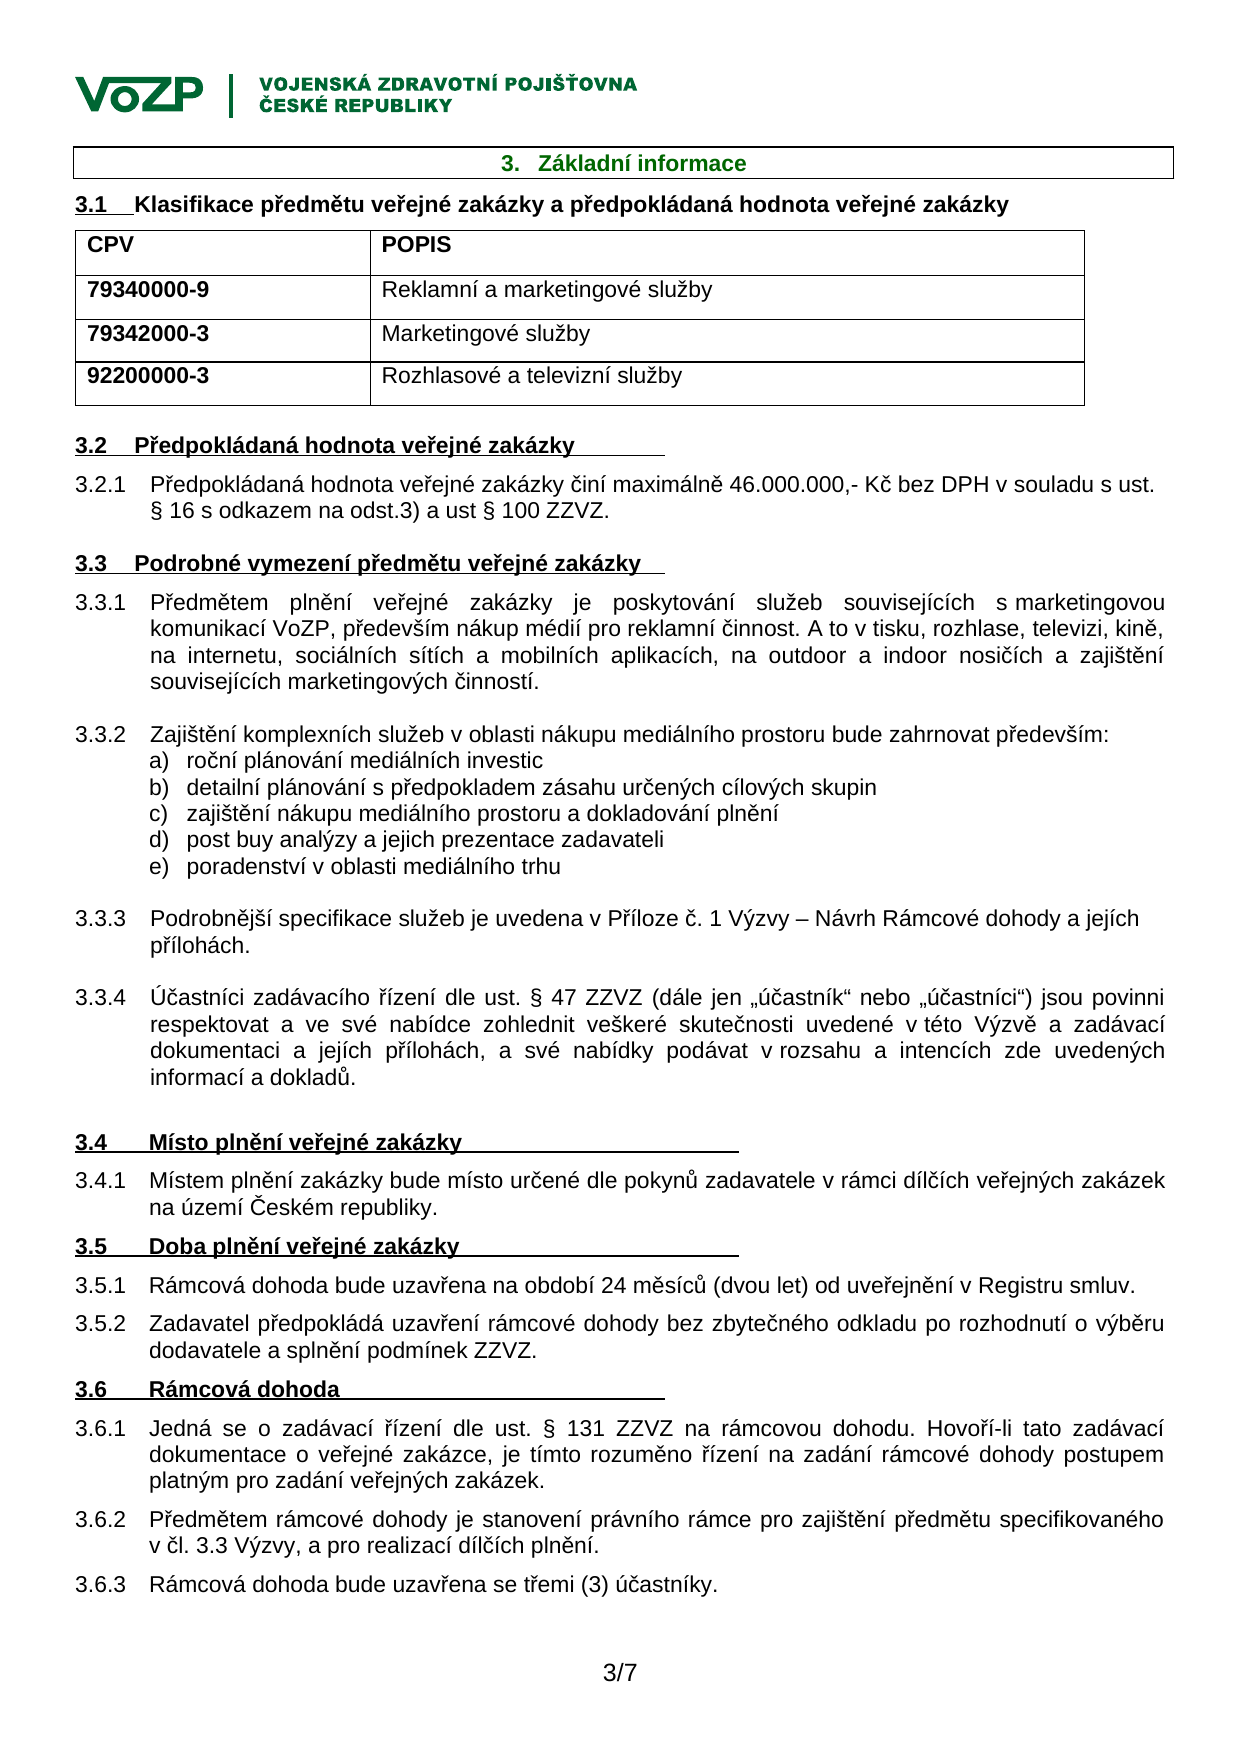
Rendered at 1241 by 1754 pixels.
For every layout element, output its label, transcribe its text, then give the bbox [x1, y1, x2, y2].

list post buy analýzy a jejich prezentace zadavateli [149, 826, 1165, 853]
text 3.6.1 Jedná se o zadávací řízení dle ust. § 131 ZZVZ na rámcovou dohodu. Hovoří-li tato zadávací dokumentace o veřejné zakázce, je tímto rozuměno řízení na zadání rámcové dohody postupem platným pro zadání veřejných zakázek. [75, 1414, 1165, 1493]
table_header CPV [76, 231, 370, 275]
text 3.5.2 Zadavatel předpokládá uzavření rámcové dohody bez zbytečného odkladu po rozhodnutí o výběru dodavatele a splnění podmínek ZZVZ. [75, 1310, 1165, 1363]
list Základní informace [74, 148, 1173, 178]
table_header POPIS [371, 231, 1084, 275]
list poradenství v oblasti mediálního trhu [149, 853, 1165, 879]
list Zajištění komplexních služeb v oblasti nákupu mediálního prostoru bude zahrnovat především: [75, 721, 1165, 747]
table_cell 92200000-3 [76, 363, 370, 405]
list Klasifikace předmětu veřejné zakázky a předpokládaná hodnota veřejné zakázky [75, 191, 1165, 218]
list Účastníci zadávacího řízení dle ust. § 47 ZZVZ (dále jen „účastník“ nebo „účastníci“) jsou povinni respektovat a ve své nabídce zohlednit veškeré skutečnosti uvedené v této Výzvě a zadávací dokumentaci a jejích přílohách, a své nabídky podávat v rozsahu a intencích zde uvedených informací a dokladů. [75, 984, 1165, 1090]
list Podrobnější specifikace služeb je uvedena v Příloze č. 1 Výzvy – Návrh Rámcové dohody a jejích přílohách. [75, 905, 1165, 958]
text 3.5 Doba plnění veřejné zakázky [75, 1233, 1165, 1259]
list Podrobné vymezení předmětu veřejné zakázky [75, 550, 1165, 577]
table_cell Rozhlasové a televizní služby [371, 363, 1084, 405]
text 3.6.3 Rámcová dohoda bude uzavřena se třemi (3) účastníky. [75, 1571, 1165, 1598]
list zajištění nákupu mediálního prostoru a dokladování plnění [149, 800, 1165, 826]
table_cell Reklamní a marketingové služby [371, 276, 1084, 318]
text 3.6 Rámcová dohoda [75, 1376, 1165, 1402]
list roční plánování mediálních investic [149, 747, 1165, 773]
text 3.4.1 Místem plnění zakázky bude místo určené dle pokynů zadavatele v rámci dílčích veřejných zakázek na území Českém republiky. [75, 1167, 1165, 1220]
list Předpokládaná hodnota veřejné zakázky činí maximálně 46.000.000,- Kč bez DPH v souladu s ust. § 16 s odkazem na odst.3) a ust § 100 ZZVZ. [75, 471, 1165, 524]
table_cell Marketingové služby [371, 320, 1084, 361]
table_cell 79342000-3 [76, 320, 370, 361]
text 3.4 Místo plnění veřejné zakázky [75, 1129, 1165, 1155]
list detailní plánování s předpokladem zásahu určených cílových skupin [149, 773, 1165, 800]
list Předmětem plnění veřejné zakázky je poskytování služeb souvisejících s marketingovou komunikací VoZP, především nákup médií pro reklamní činnost. A to v tisku, rozhlase, televizi, kině, na internetu, sociálních sítích a mobilních aplikacích, na outdoor a indoor nosičích a zajištění souvisejících marketingových činností. [75, 589, 1165, 694]
table_cell 79340000-9 [76, 276, 370, 318]
text 3.5.1 Rámcová dohoda bude uzavřena na období 24 měsíců (dvou let) od uveřejnění v Registru smluv. [75, 1272, 1165, 1298]
text 3.6.2 Předmětem rámcové dohody je stanovení právního rámce pro zajištění předmětu specifikovaného v čl. 3.3 Výzvy, a pro realizací dílčích plnění. [75, 1506, 1165, 1559]
list Předpokládaná hodnota veřejné zakázky [75, 432, 1165, 459]
